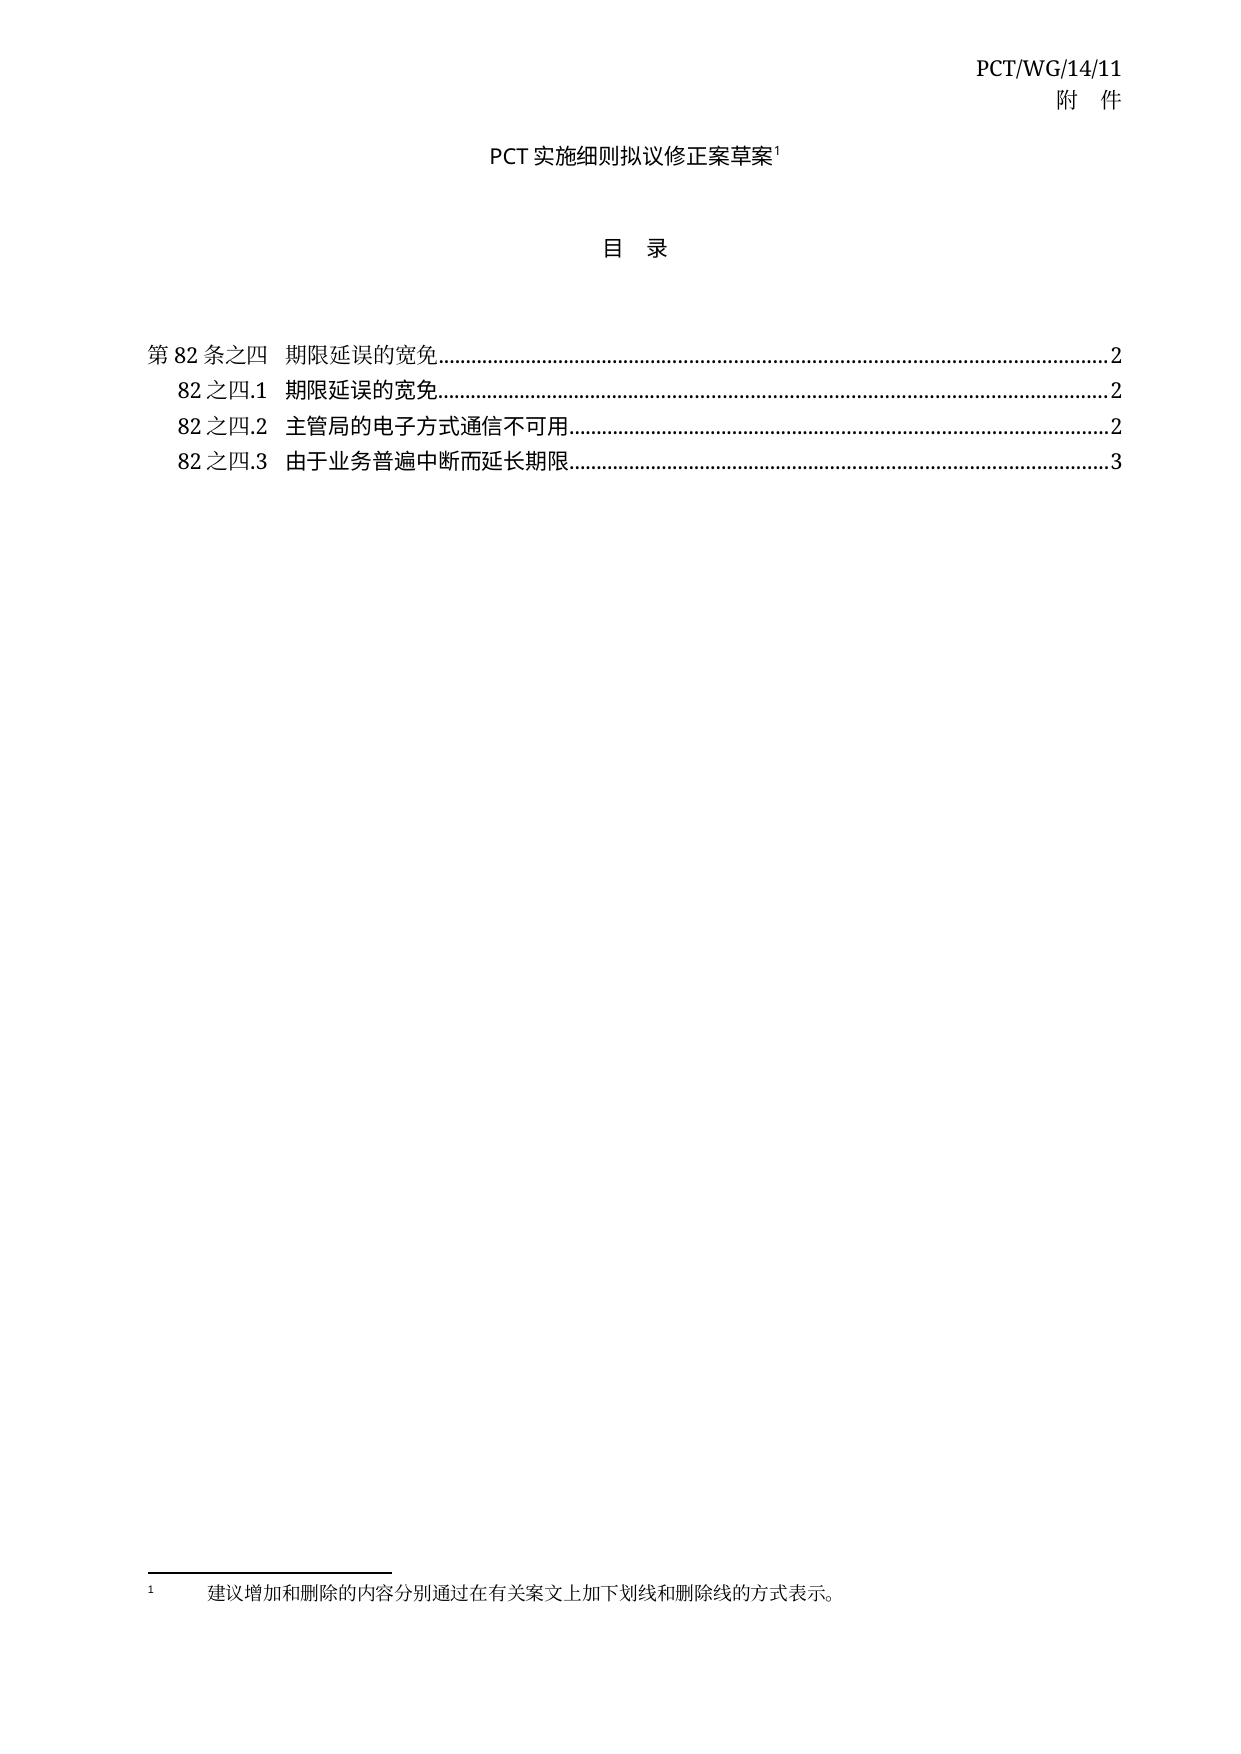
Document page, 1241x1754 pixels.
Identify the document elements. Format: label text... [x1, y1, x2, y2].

text PCT实施细则拟议修正案草案 [148, 139, 1122, 171]
text 82之四.1 期限延误的宽免 2 [177, 370, 1122, 405]
text 82之四.3 由于业务普遍中断而延长期限 3 [177, 441, 1122, 476]
text 第82条之四 期限延误的宽免 2 [148, 334, 1122, 370]
text 目 录 [148, 231, 1122, 262]
text 82之四.2 主管局的电子方式通信不可用 2 [177, 405, 1122, 441]
